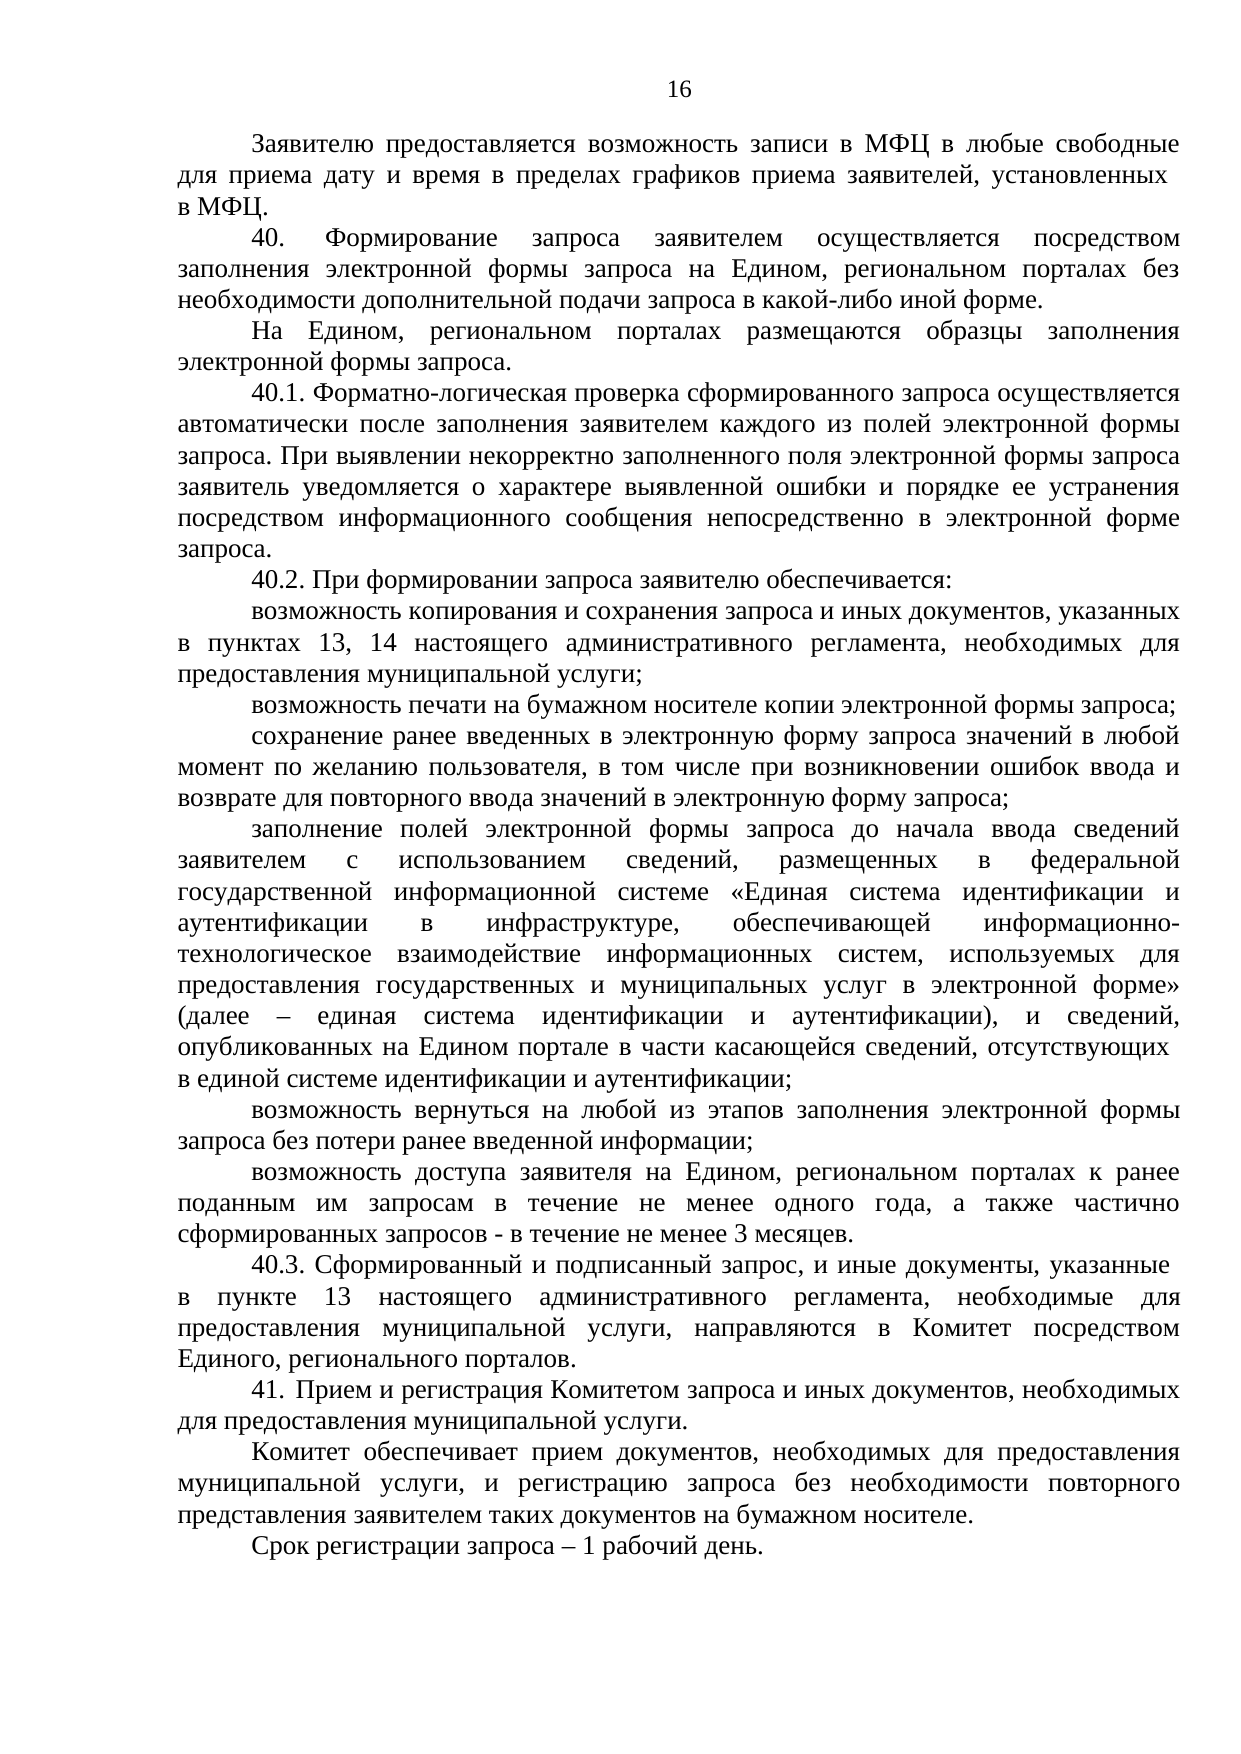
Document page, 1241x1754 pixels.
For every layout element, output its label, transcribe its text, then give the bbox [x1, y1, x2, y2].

text сохранение ранее введенных в электронную форму запроса значений в любой момент по желанию пользователя, в том числе при возникновении ошибок ввода и возврате для повторного ввода значений в электронную форму запроса; [177, 719, 1181, 812]
text 40.2. При формировании запроса заявителю обеспечивается: [177, 563, 1181, 594]
text Комитет обеспечивает прием документов, необходимых для предоставления муниципальной услуги, и регистрацию запроса без необходимости повторного представления заявителем таких документов на бумажном носителе. [177, 1435, 1181, 1529]
text возможность копирования и сохранения запроса и иных документов, указанных в пунктах 13, 14 настоящего административного регламента, необходимых для предоставления муниципальной услуги; [177, 594, 1181, 688]
text заполнение полей электронной формы запроса до начала ввода сведений заявителем с использованием сведений, размещенных в федеральной государственной информационной системе «Единая система идентификации и аутентификации в инфраструктуре, обеспечивающей информационно-технологическое взаимодействие информационных систем, используемых для предоставления государственных и муниципальных услуг в электронной форме» (далее – единая система идентификации и аутентификации), и сведений, опубликованных на Едином портале в части касающейся сведений, отсутствующих в единой системе идентификации и аутентификации; [177, 812, 1181, 1093]
list Прием и регистрация Комитетом запроса и иных документов, необходимых для предоставления муниципальной услуги. [177, 1373, 1181, 1435]
list Формирование запроса заявителем осуществляется посредством заполнения электронной формы запроса на Едином, региональном порталах без необходимости дополнительной подачи запроса в какой-либо иной форме. [177, 221, 1181, 314]
text На Едином, региональном порталах размещаются образцы заполнения электронной формы запроса. [177, 314, 1181, 376]
text возможность доступа заявителя на Едином, региональном порталах к ранее поданным им запросам в течение не менее одного года, а также частично сформированных запросов - в течение не менее 3 месяцев. [177, 1155, 1181, 1248]
text 40.1. Форматно-логическая проверка сформированного запроса осуществляется автоматически после заполнения заявителем каждого из полей электронной формы запроса. При выявлении некорректно заполненного поля электронной формы запроса заявитель уведомляется о характере выявленной ошибки и порядке ее устранения посредством информационного сообщения непосредственно в электронной форме запроса. [177, 376, 1181, 563]
text Заявителю предоставляется возможность записи в МФЦ в любые свободные для приема дату и время в пределах графиков приема заявителей, установленных в МФЦ. [177, 127, 1181, 221]
text возможность печати на бумажном носителе копии электронной формы запроса; [177, 688, 1181, 719]
text возможность вернуться на любой из этапов заполнения электронной формы запроса без потери ранее введенной информации; [177, 1093, 1181, 1155]
text Срок регистрации запроса – 1 рабочий день. [177, 1529, 1181, 1560]
text 40.3. Сформированный и подписанный запрос, и иные документы, указанные в пункте 13 настоящего административного регламента, необходимые для предоставления муниципальной услуги, направляются в Комитет посредством Единого, регионального порталов. [177, 1248, 1181, 1373]
